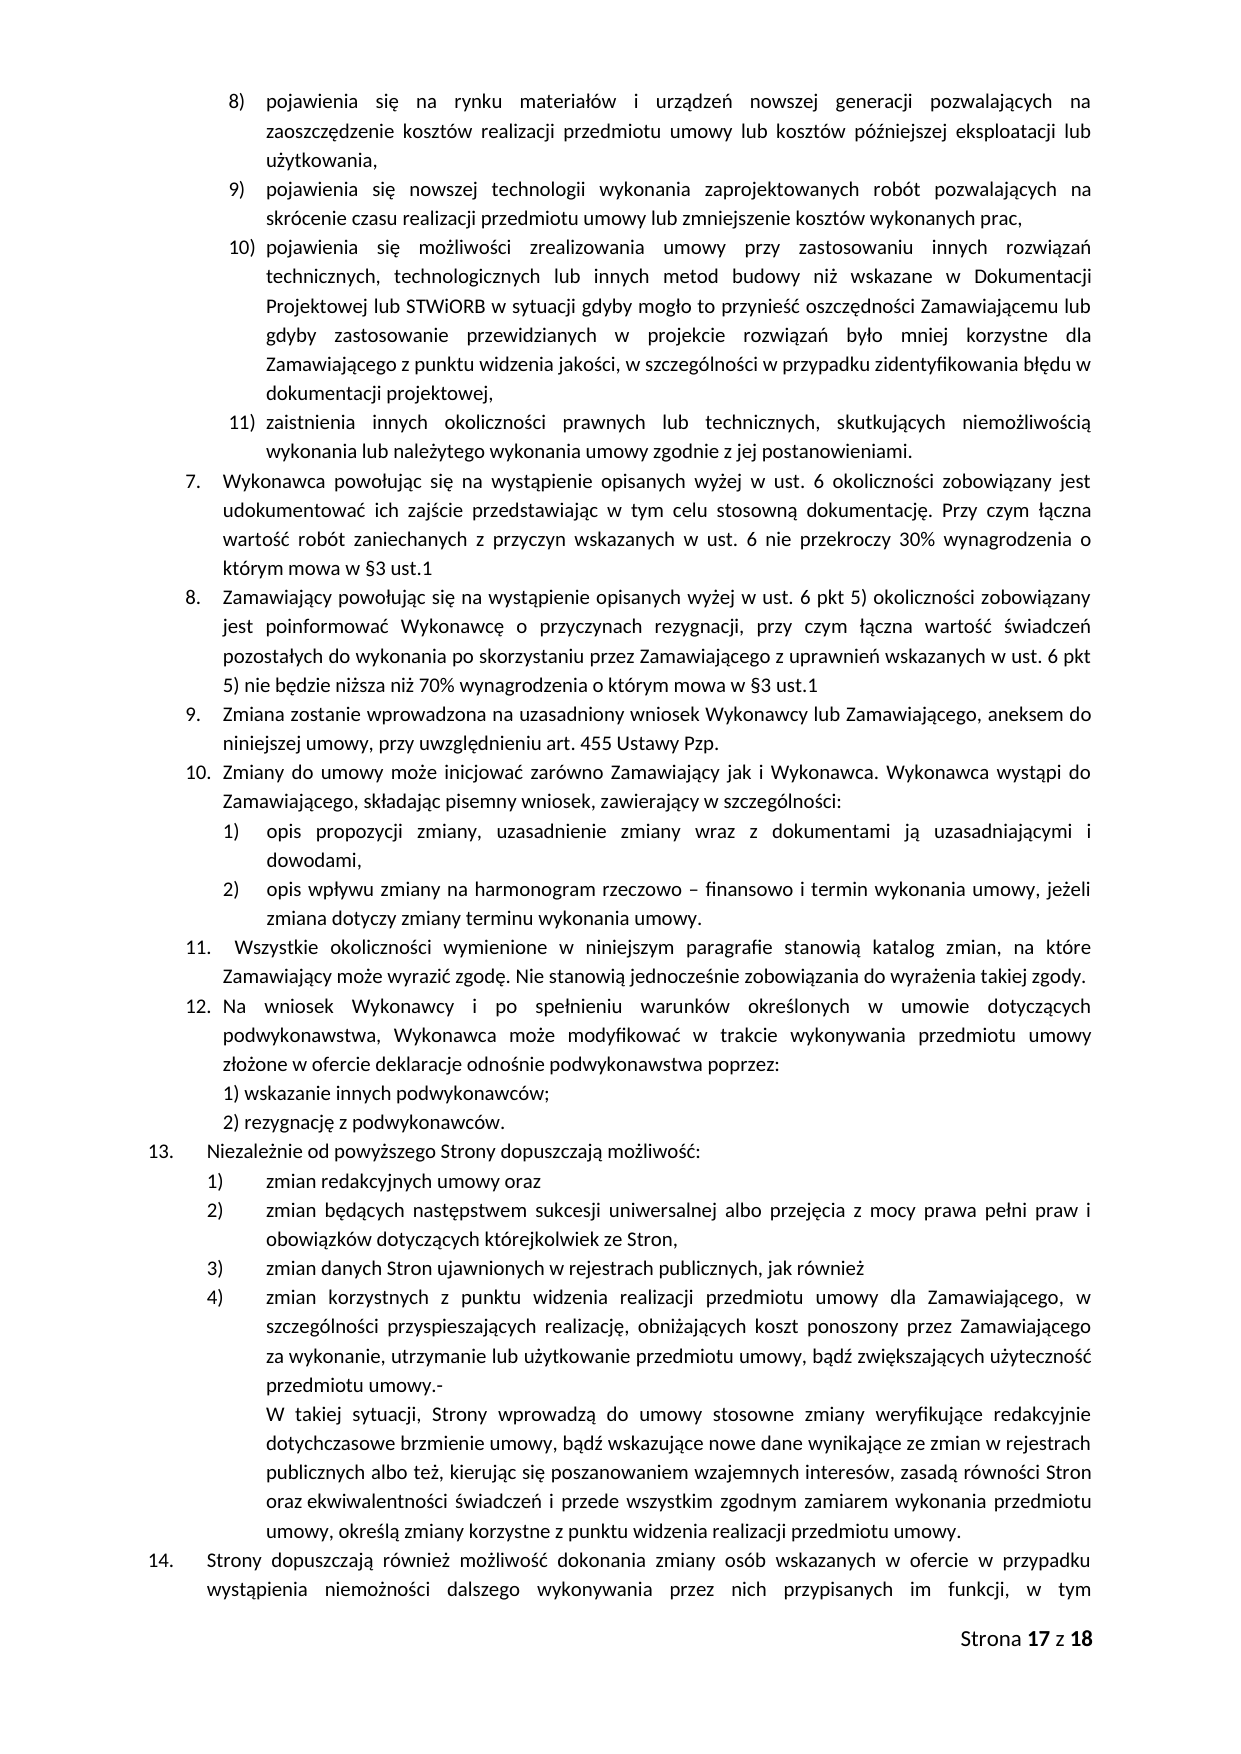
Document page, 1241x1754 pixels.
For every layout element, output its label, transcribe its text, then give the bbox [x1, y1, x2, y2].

list Wszystkie okoliczności wymienione w niniejszym paragrafie stanowią katalog zmian, na które Zamawiający może wyrazić zgodę. Nie stanowią jednocześnie zobowiązania do wyrażenia takiej zgody. [185, 934, 1093, 989]
list zmian danych Stron ujawnionych w rejestrach publicznych, jak również [207, 1255, 1093, 1281]
list Niezależnie od powyższego Strony dopuszczają możliwość: [148, 1139, 1093, 1164]
list pojawienia się nowszej technologii wykonania zaprojektowanych robót pozwalających na skrócenie czasu realizacji przedmiotu umowy lub zmniejszenie kosztów wykonanych prac, [228, 176, 1093, 231]
list zmian redakcyjnych umowy oraz [207, 1168, 1093, 1193]
list Zamawiający powołując się na wystąpienie opisanych wyżej w ust. 6 pkt 5) okoliczności zobowiązany jest poinformować Wykonawcę o przyczynach rezygnacji, przy czym łączna wartość świadczeń pozostałych do wykonania po skorzystaniu przez Zamawiającego z uprawnień wskazanych w ust. 6 pkt 5) nie będzie niższa niż 70% wynagrodzenia o którym mowa w §3 ust.1 [185, 584, 1093, 697]
list pojawienia się możliwości zrealizowania umowy przy zastosowaniu innych rozwiązań technicznych, technologicznych lub innych metod budowy niż wskazane w Dokumentacji Projektowej lub STWiORB w sytuacji gdyby mogło to przynieść oszczędności Zamawiającemu lub gdyby zastosowanie przewidzianych w projekcie rozwiązań było mniej korzystne dla Zamawiającego z punktu widzenia jakości, w szczególności w przypadku zidentyfikowania błędu w dokumentacji projektowej, [228, 234, 1093, 406]
list Na wniosek Wykonawcy i po spełnieniu warunków określonych w umowie dotyczących podwykonawstwa, Wykonawca może modyfikować w trakcie wykonywania przedmiotu umowy złożone w ofercie deklaracje odnośnie podwykonawstwa poprzez: [185, 993, 1093, 1077]
text W takiej sytuacji, Strony wprowadzą do umowy stosowne zmiany weryfikujące redakcyjnie dotychczasowe brzmienie umowy, bądź wskazujące nowe dane wynikające ze zmian w rejestrach publicznych albo też, kierując się poszanowaniem wzajemnych interesów, zasadą równości Stron oraz ekwiwalentności świadczeń i przede wszystkim zgodnym zamiarem wykonania przedmiotu umowy, określą zmiany korzystne z punktu widzenia realizacji przedmiotu umowy. [266, 1401, 1093, 1543]
list zmian będących następstwem sukcesji uniwersalnej albo przejęcia z mocy prawa pełni praw i obowiązków dotyczących którejkolwiek ze Stron, [207, 1197, 1093, 1252]
list Zmiany do umowy może inicjować zarówno Zamawiający jak i Wykonawca. Wykonawca wystąpi do Zamawiającego, składając pisemny wniosek, zawierający w szczególności: [185, 759, 1093, 814]
list zaistnienia innych okoliczności prawnych lub technicznych, skutkujących niemożliwością wykonania lub należytego wykonania umowy zgodnie z jej postanowieniami. [228, 409, 1093, 464]
list Wykonawca powołując się na wystąpienie opisanych wyżej w ust. 6 okoliczności zobowiązany jest udokumentować ich zajście przedstawiając w tym celu stosowną dokumentację. Przy czym łączna wartość robót zaniechanych z przyczyn wskazanych w ust. 6 nie przekroczy 30% wynagrodzenia o którym mowa w §3 ust.1 [185, 468, 1093, 581]
list Zmiana zostanie wprowadzona na uzasadniony wniosek Wykonawcy lub Zamawiającego, aneksem do niniejszej umowy, przy uwzględnieniu art. 455 Ustawy Pzp. [185, 701, 1093, 756]
list 2) rezygnację z podwykonawców. [223, 1109, 1093, 1135]
list 1) wskazanie innych podwykonawców; [223, 1080, 1093, 1106]
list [148, 1547, 1093, 1602]
list opis propozycji zmiany, uzasadnienie zmiany wraz z dokumentami ją uzasadniającymi i dowodami, [223, 818, 1093, 872]
list opis wpływu zmiany na harmonogram rzeczowo – finansowo i termin wykonania umowy, jeżeli zmiana dotyczy zmiany terminu wykonania umowy. [223, 876, 1093, 931]
list zmian korzystnych z punktu widzenia realizacji przedmiotu umowy dla Zamawiającego, w szczególności przyspieszających realizację, obniżających koszt ponoszony przez Zamawiającego za wykonanie, utrzymanie lub użytkowanie przedmiotu umowy, bądź zwiększających użyteczność przedmiotu umowy.- [207, 1284, 1093, 1397]
list pojawienia się na rynku materiałów i urządzeń nowszej generacji pozwalających na zaoszczędzenie kosztów realizacji przedmiotu umowy lub kosztów późniejszej eksploatacji lub użytkowania, [228, 89, 1093, 172]
